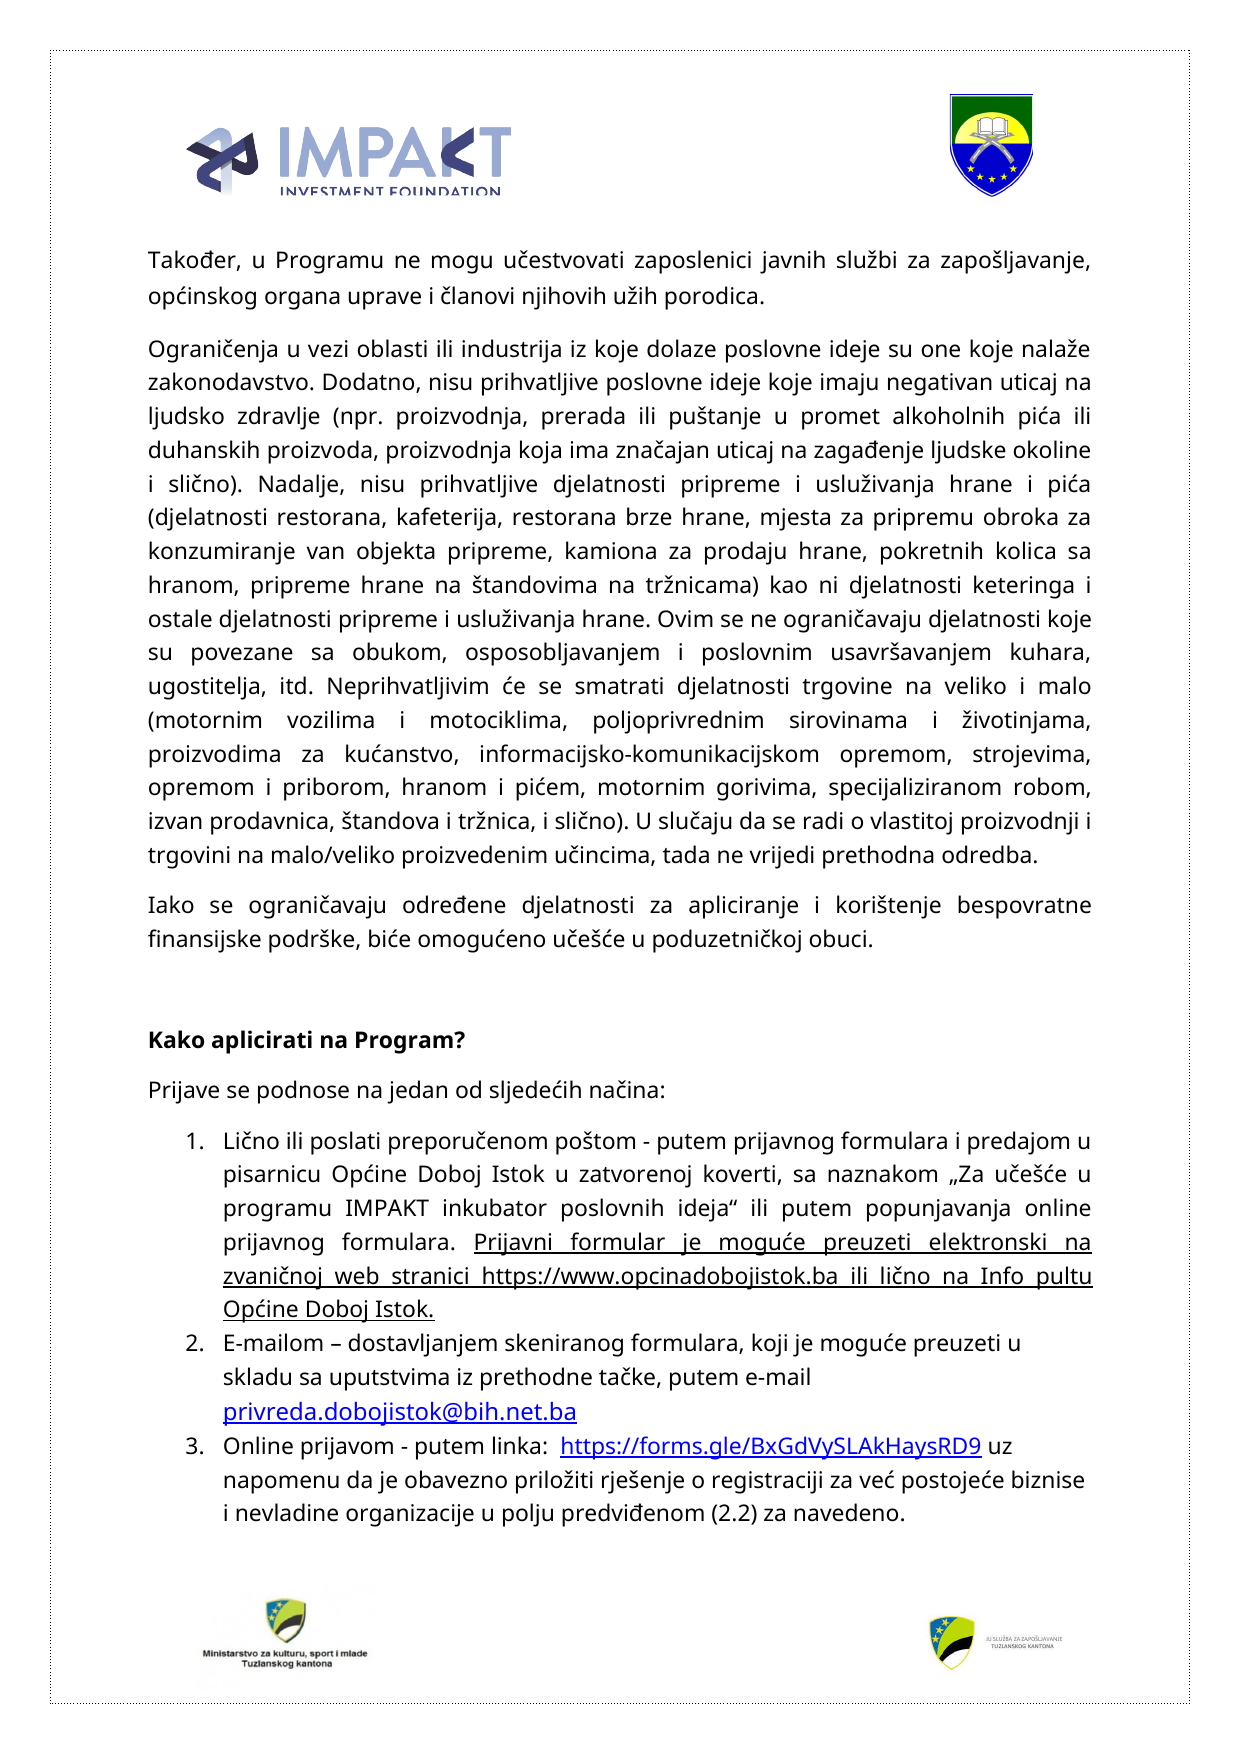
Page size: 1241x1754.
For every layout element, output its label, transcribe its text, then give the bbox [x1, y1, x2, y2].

list Online prijavom - putem linka: https://forms.gle/BxGdVySLAkHaysRD9 uz napomenu da je obavezno priložiti rješenje o registraciji za već postojeće biznise i nevladine organizacije u polju predviđenom (2.2) za navedeno. [185, 1430, 1093, 1529]
picture [913, 1605, 1084, 1684]
list Lično ili poslati preporučenom poštom - putem prijavnog formulara i predajom u pisarnicu Općine Doboj Istok u zatvorenoj koverti, sa naznakom „Za učešće u programu IMPAKT inkubator poslovnih ideja“ ili putem popunjavanja online prijavnog formulara. Prijavni formular je moguće preuzeti elektronski na zvaničnoj web stranici https://www.opcinadobojistok.ba ili lično na Info pultu Općine Doboj Istok. [185, 1124, 1093, 1324]
list E-mailom – dostavljanjem skeniranog formulara, koji je moguće preuzeti u skladu sa uputstvima iz prethodne tačke, putem e-mail privreda.dobojistok@bih.net.ba [185, 1327, 1093, 1427]
text Također, u Programu ne mogu učestvovati zaposlenici javnih službi za zapošljavanje, općinskog organa uprave i članovi njihovih užih porodica. [148, 244, 1093, 311]
picture [185, 126, 511, 196]
text Iako se ograničavaju određene djelatnosti za apliciranje i korištenje bespovratne finansijske podrške, biće omogućeno učešće u poduzetničkoj obuci. [148, 889, 1093, 954]
text Kako aplicirati na Program? [148, 1024, 1093, 1055]
picture [194, 1583, 377, 1691]
text Prijave se podnose na jedan od sljedećih načina: [148, 1074, 1093, 1105]
picture [949, 94, 1033, 197]
text Ograničenja u vezi oblasti ili industrija iz koje dolaze poslovne ideje su one koje nalaže zakonodavstvo. Dodatno, nisu prihvatljive poslovne ideje koje imaju negativan uticaj na ljudsko zdravlje (npr. proizvodnja, prerada ili puštanje u promet alkoholnih pića ili duhanskih proizvoda, proizvodnja koja ima značajan uticaj na zagađenje ljudske okoline i slično). Nadalje, nisu prihvatljive djelatnosti pripreme i usluživanja hrane i pića (djelatnosti restorana, kafeterija, restorana brze hrane, mjesta za pripremu obroka za konzumiranje van objekta pripreme, kamiona za prodaju hrane, pokretnih kolica sa hranom, pripreme hrane na štandovima na tržnicama) kao ni djelatnosti keteringa i ostale djelatnosti pripreme i usluživanja hrane. Ovim se ne ograničavaju djelatnosti koje su povezane sa obukom, osposobljavanjem i poslovnim usavršavanjem kuhara, ugostitelja, itd. Neprihvatljivim će se smatrati djelatnosti trgovine na veliko i malo (motornim vozilima i motociklima, poljoprivrednim sirovinama i životinjama, proizvodima za kućanstvo, informacijsko-komunikacijskom opremom, strojevima, opremom i priborom, hranom i pićem, motornim gorivima, specijaliziranom robom, izvan prodavnica, štandova i tržnica, i slično). U slučaju da se radi o vlastitoj proizvodnji i trgovini na malo/veliko proizvedenim učincima, tada ne vrijedi prethodna odredba. [148, 332, 1093, 870]
